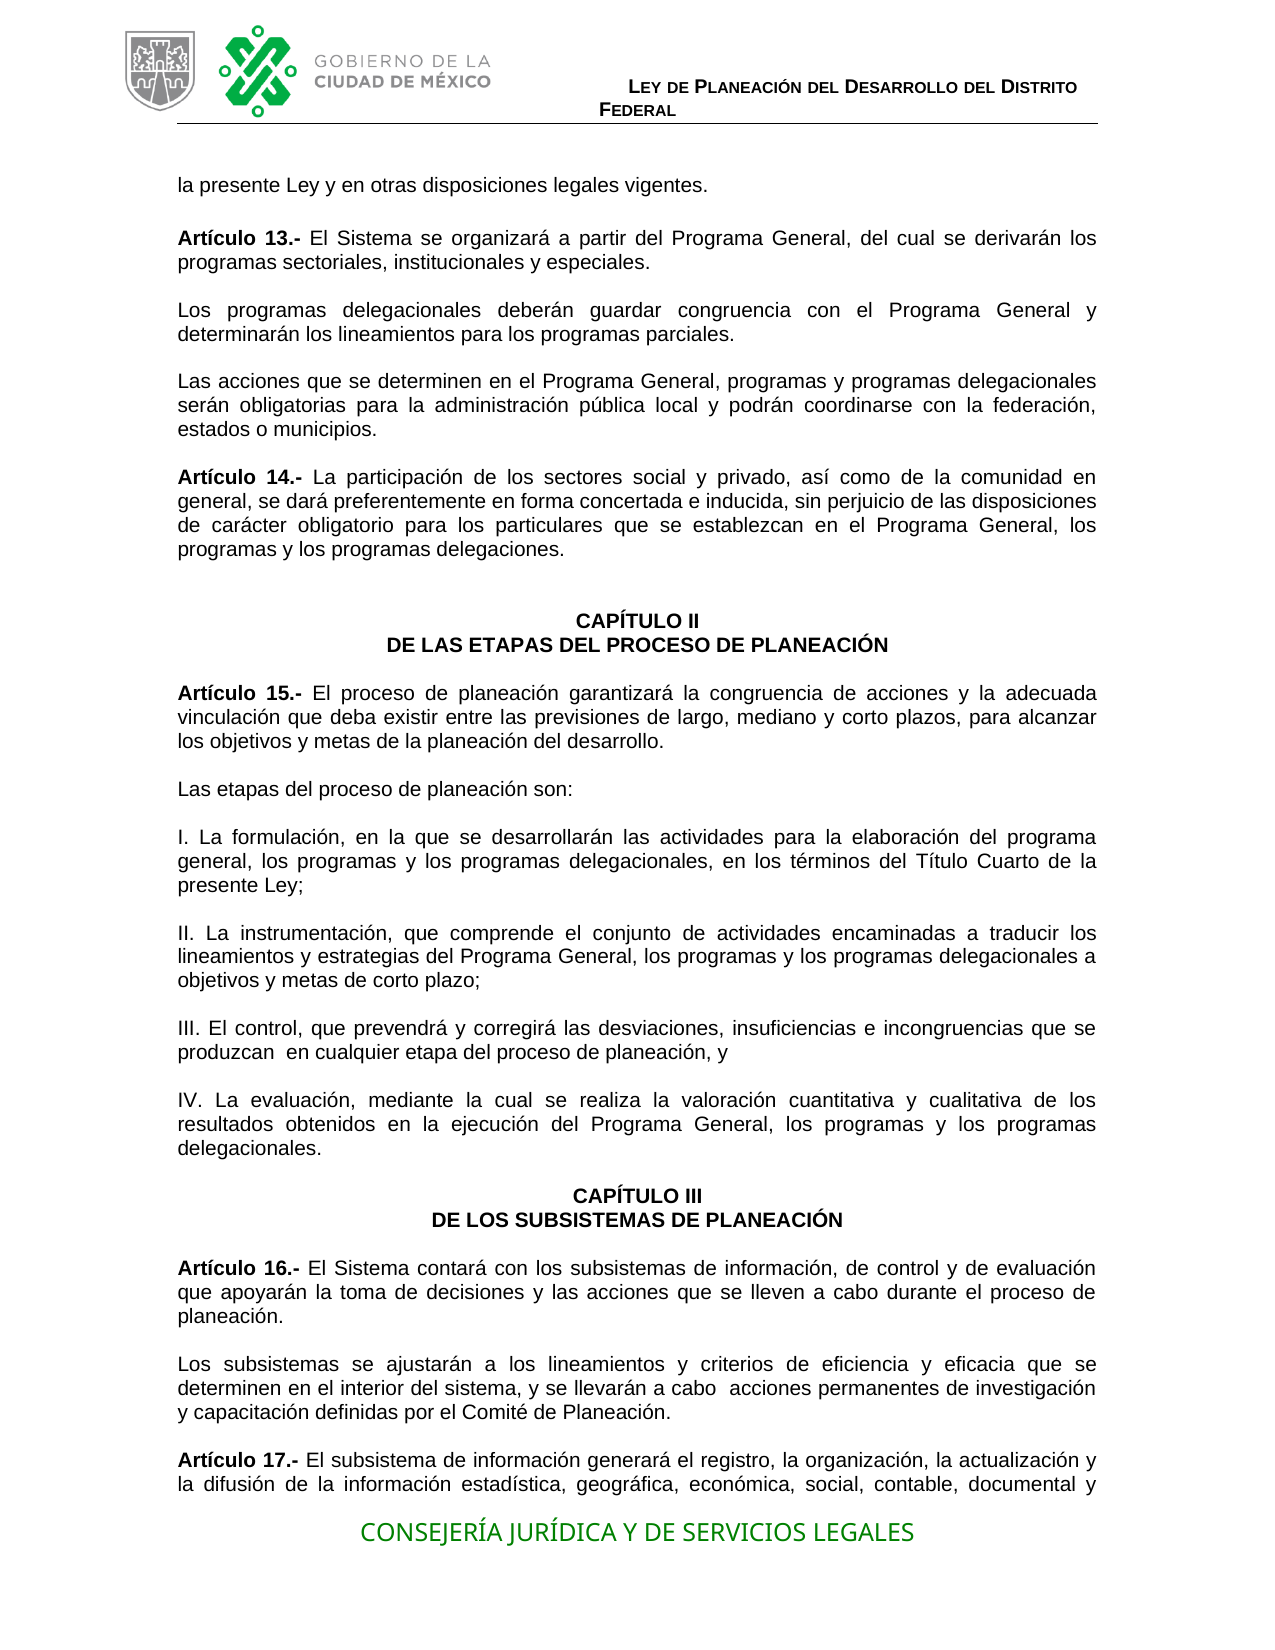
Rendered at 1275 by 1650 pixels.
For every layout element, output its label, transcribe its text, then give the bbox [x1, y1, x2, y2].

text III. El control, que prevendrá y corregirá las desviaciones, insuficiencias e incongruencias que se produzcan en cualquier etapa del proceso de planeación, y [177, 1016, 1098, 1064]
text Artículo 16.- El Sistema contará con los subsistemas de información, de control y de evaluación que apoyarán la toma de decisiones y las acciones que se lleven a cabo durante el proceso de planeación. [177, 1256, 1098, 1328]
text Las acciones que se determinen en el Programa General, programas y programas delegacionales serán obligatorias para la administración pública local y podrán coordinarse con la federación, estados o municipios. [177, 369, 1098, 441]
text Los subsistemas se ajustarán a los lineamientos y criterios de eficiencia y eficacia que se determinen en el interior del sistema, y se llevarán a cabo acciones permanentes de investigación y capacitación definidas por el Comité de Planeación. [177, 1352, 1098, 1423]
picture [107, 18, 494, 122]
text CAPÍTULO III [177, 1184, 1098, 1208]
text Las etapas del proceso de planeación son: [177, 777, 1098, 801]
text IV. La evaluación, mediante la cual se realiza la valoración cuantitativa y cualitativa de los resultados obtenidos en la ejecución del Programa General, los programas y los programas delegacionales. [177, 1088, 1098, 1160]
text Artículo 15.- El proceso de planeación garantizará la congruencia de acciones y la adecuada vinculación que deba existir entre las previsiones de largo, mediano y corto plazos, para alcanzar los objetivos y metas de la planeación del desarrollo. [177, 681, 1098, 753]
text DE LAS ETAPAS DEL PROCESO DE PLANEACIÓN [177, 633, 1098, 657]
text Artículo 13.- El Sistema se organizará a partir del Programa General, del cual se derivarán los programas sectoriales, institucionales y especiales. [177, 226, 1098, 273]
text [177, 173, 1098, 197]
text I. La formulación, en la que se desarrollarán las actividades para la elaboración del programa general, los programas y los programas delegacionales, en los términos del Título Cuarto de la presente Ley; [177, 824, 1098, 896]
text II. La instrumentación, que comprende el conjunto de actividades encaminadas a traducir los lineamientos y estrategias del Programa General, los programas y los programas delegacionales a objetivos y metas de corto plazo; [177, 920, 1098, 992]
text DE LOS SUBSISTEMAS DE PLANEACIÓN [177, 1208, 1098, 1232]
text Artículo 14.- La participación de los sectores social y privado, así como de la comunidad en general, se dará preferentemente en forma concertada e inducida, sin perjuicio de las disposiciones de carácter obligatorio para los particulares que se establezcan en el Programa General, los programas y los programas delegaciones. [177, 465, 1098, 561]
text CAPÍTULO II [177, 609, 1098, 633]
text Los programas delegacionales deberán guardar congruencia con el Programa General y determinarán los lineamientos para los programas parciales. [177, 297, 1098, 345]
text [177, 1447, 1098, 1495]
